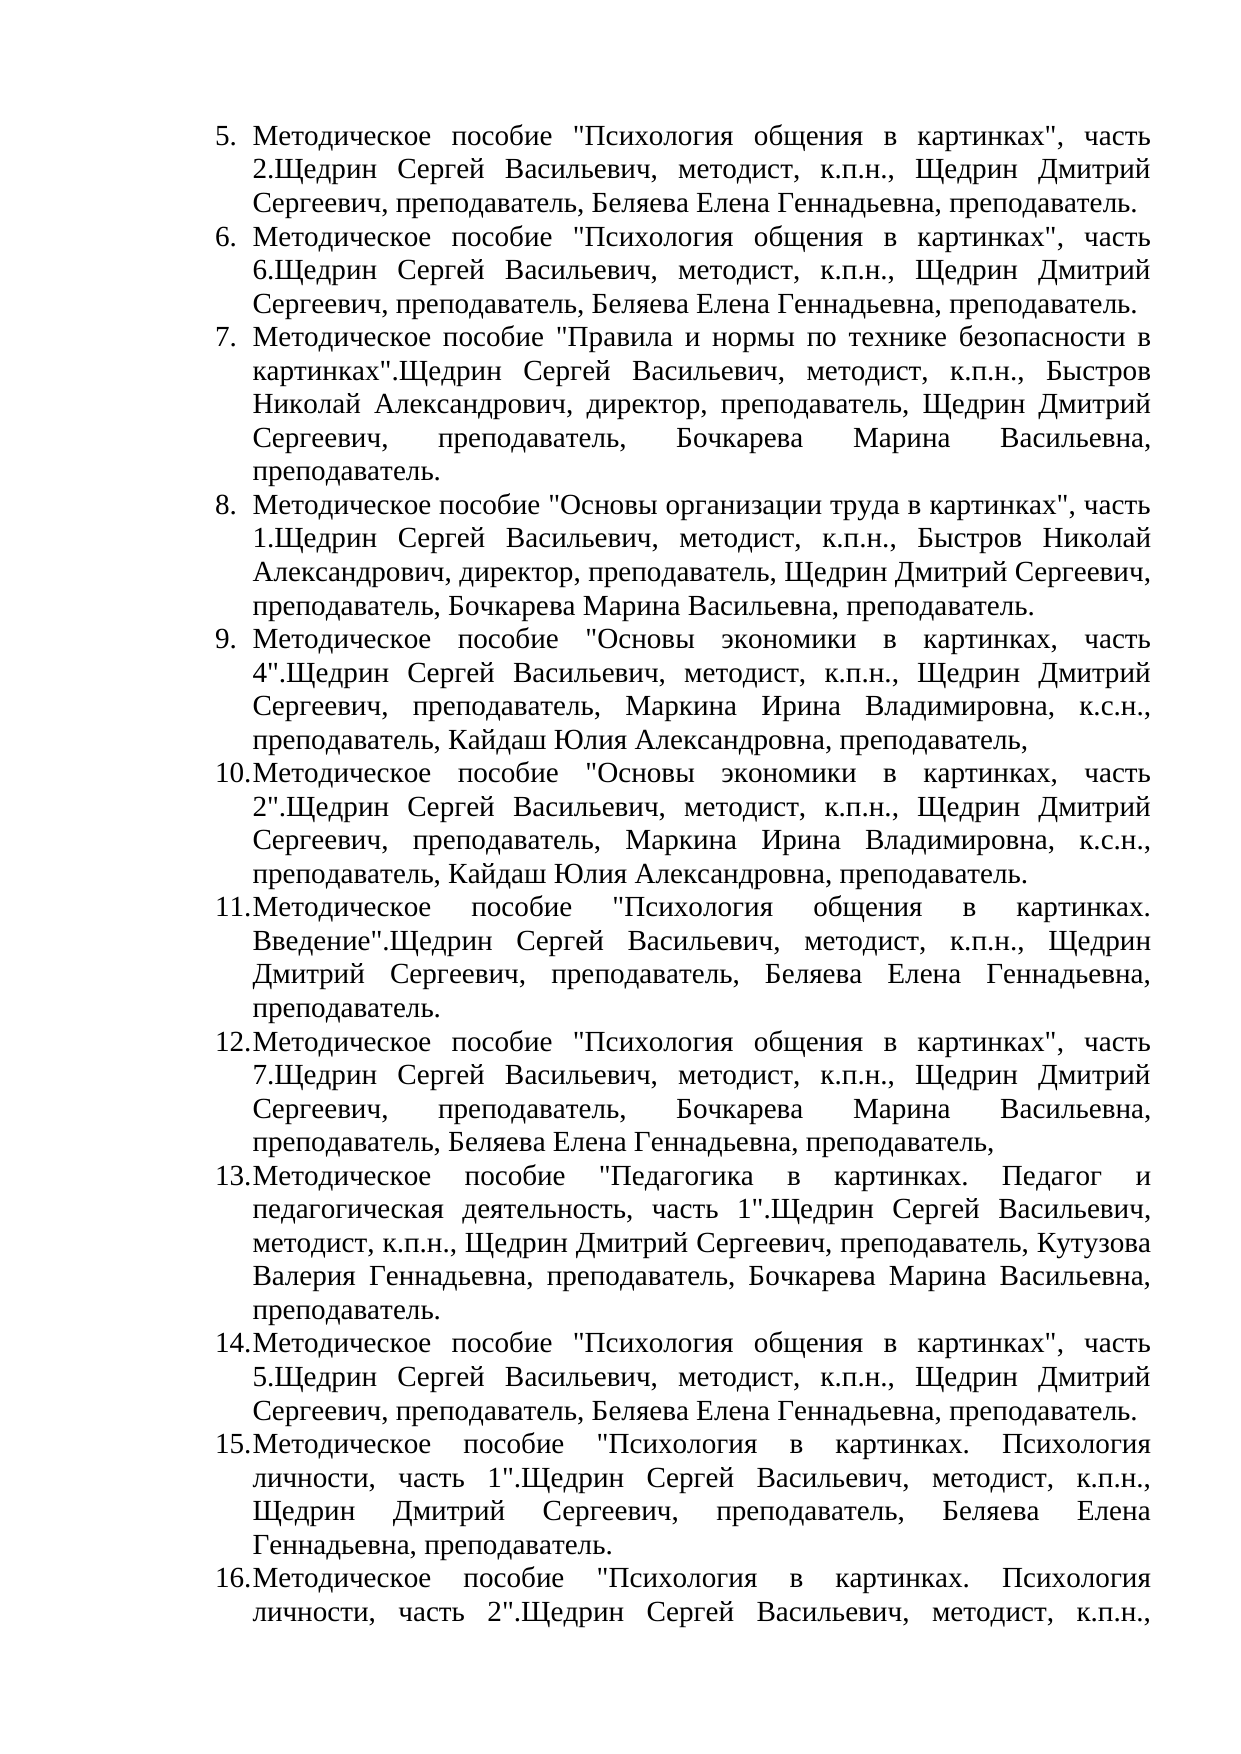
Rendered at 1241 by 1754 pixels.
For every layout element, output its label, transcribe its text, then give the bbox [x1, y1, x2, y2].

list Методическое пособие "Психология общения в картинках", часть 5.Щедрин Сергей Васильевич, методист, к.п.н., Щедрин Дмитрий Сергеевич, преподаватель, Беляева Елена Геннадьевна, преподаватель. [215, 1326, 1152, 1426]
list Методическое пособие "Основы организации труда в картинках", часть 1.Щедрин Сергей Васильевич, методист, к.п.н., Быстров Николай Александрович, директор, преподаватель, Щедрин Дмитрий Сергеевич, преподаватель, Бочкарева Марина Васильевна, преподаватель. [215, 487, 1152, 621]
list Методическое пособие "Психология общения в картинках", часть 2.Щедрин Сергей Васильевич, методист, к.п.н., Щедрин Дмитрий Сергеевич, преподаватель, Беляева Елена Геннадьевна, преподаватель. [215, 118, 1152, 219]
list Методическое пособие "Основы экономики в картинках, часть 2".Щедрин Сергей Васильевич, методист, к.п.н., Щедрин Дмитрий Сергеевич, преподаватель, Маркина Ирина Владимировна, к.с.н., преподаватель, Кайдаш Юлия Александровна, преподаватель. [215, 755, 1152, 889]
list Методическое пособие "Педагогика в картинках. Педагог и педагогическая деятельность, часть 1".Щедрин Сергей Васильевич, методист, к.п.н., Щедрин Дмитрий Сергеевич, преподаватель, Кутузова Валерия Геннадьевна, преподаватель, Бочкарева Марина Васильевна, преподаватель. [215, 1158, 1152, 1326]
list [215, 1560, 1152, 1627]
list Методическое пособие "Психология общения в картинках. Введение".Щедрин Сергей Васильевич, методист, к.п.н., Щедрин Дмитрий Сергеевич, преподаватель, Беляева Елена Геннадьевна, преподаватель. [215, 889, 1152, 1024]
list Методическое пособие "Правила и нормы по технике безопасности в картинках".Щедрин Сергей Васильевич, методист, к.п.н., Быстров Николай Александрович, директор, преподаватель, Щедрин Дмитрий Сергеевич, преподаватель, Бочкарева Марина Васильевна, преподаватель. [215, 319, 1152, 487]
list Методическое пособие "Психология в картинках. Психология личности, часть 1".Щедрин Сергей Васильевич, методист, к.п.н., Щедрин Дмитрий Сергеевич, преподаватель, Беляева Елена Геннадьевна, преподаватель. [215, 1426, 1152, 1560]
list Методическое пособие "Психология общения в картинках", часть 6.Щедрин Сергей Васильевич, методист, к.п.н., Щедрин Дмитрий Сергеевич, преподаватель, Беляева Елена Геннадьевна, преподаватель. [215, 219, 1152, 319]
list Методическое пособие "Основы экономики в картинках, часть 4".Щедрин Сергей Васильевич, методист, к.п.н., Щедрин Дмитрий Сергеевич, преподаватель, Маркина Ирина Владимировна, к.с.н., преподаватель, Кайдаш Юлия Александровна, преподаватель, [215, 621, 1152, 755]
list Методическое пособие "Психология общения в картинках", часть 7.Щедрин Сергей Васильевич, методист, к.п.н., Щедрин Дмитрий Сергеевич, преподаватель, Бочкарева Марина Васильевна, преподаватель, Беляева Елена Геннадьевна, преподаватель, [215, 1024, 1152, 1158]
